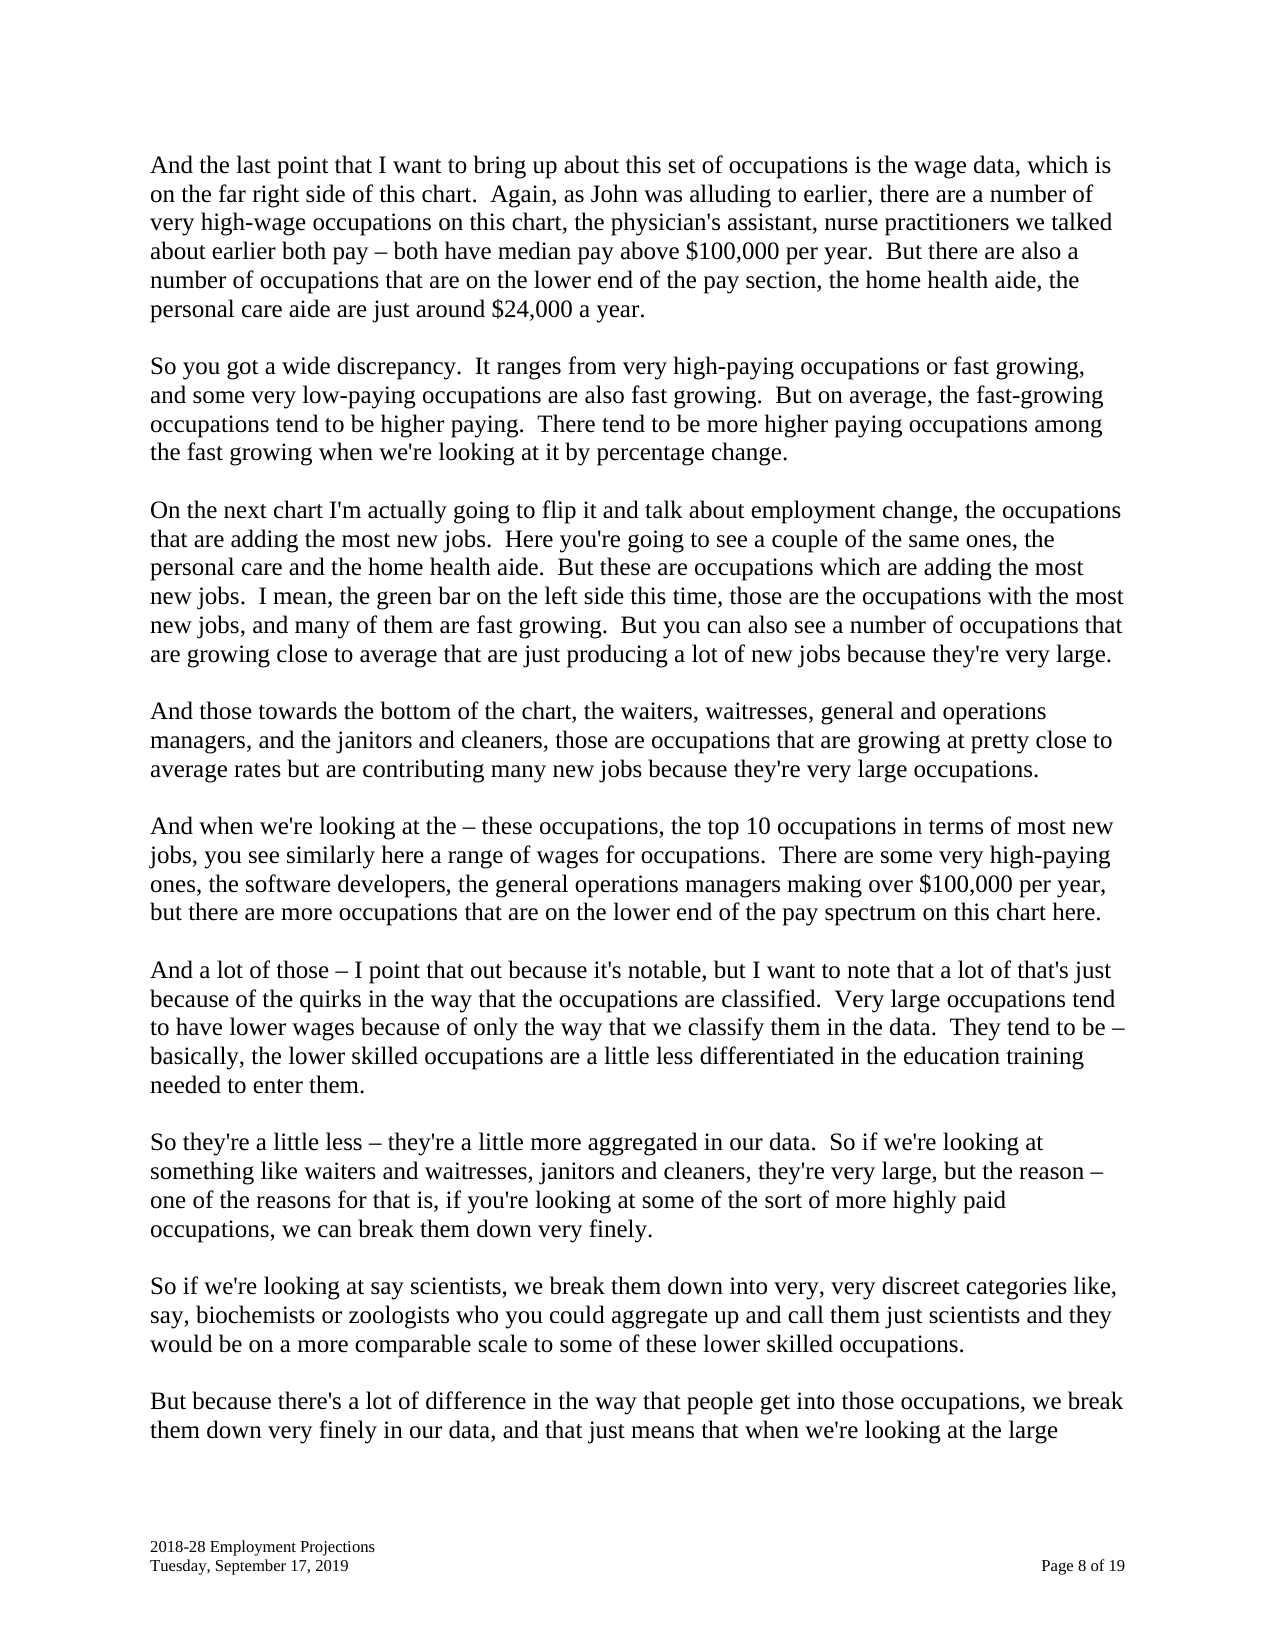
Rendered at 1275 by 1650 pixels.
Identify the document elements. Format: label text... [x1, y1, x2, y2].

text On the next chart I'm actually going to flip it and talk about employment change, the occupations that are adding the most new jobs. Here you're going to see a couple of the same ones, the personal care and the home health aide. But these are occupations which are adding the most new jobs. I mean, the green bar on the left side this time, those are the occupations with the most new jobs, and many of them are fast growing. But you can also see a number of occupations that are growing close to average that are just producing a lot of new jobs because they're very large. [150, 495, 1125, 667]
text And those towards the bottom of the chart, the waiters, waitresses, general and operations managers, and the janitors and cleaners, those are occupations that are growing at pretty close to average rates but are contributing many new jobs because they're very large occupations. [150, 696, 1125, 782]
text And the last point that I want to bring up about this set of occupations is the wage data, which is on the far right side of this chart. Again, as John was alluding to earlier, there are a number of very high-wage occupations on this chart, the physician's assistant, nurse practitioners we talked about earlier both pay – both have median pay above $100,000 per year. But there are also a number of occupations that are on the lower end of the pay section, the home health aide, the personal care aide are just around $24,000 a year. [150, 150, 1125, 322]
text So they're a little less – they're a little more aggregated in our data. So if we're looking at something like waiters and waitresses, janitors and cleaners, they're very large, but the reason – one of the reasons for that is, if you're looking at some of the sort of more highly paid occupations, we can break them down very finely. [150, 1127, 1125, 1242]
text So you got a wide discrepancy. It ranges from very high-paying occupations or fast growing, and some very low-paying occupations are also fast growing. But on average, the fast-growing occupations tend to be higher paying. There tend to be more higher paying occupations among the fast growing when we're looking at it by percentage change. [150, 351, 1125, 466]
text And a lot of those – I point that out because it's notable, but I want to note that a lot of that's just because of the quirks in the way that the occupations are classified. Very large occupations tend to have lower wages because of only the way that we classify them in the data. They tend to be – basically, the lower skilled occupations are a little less differentiated in the education training needed to enter them. [150, 955, 1125, 1099]
text So if we're looking at say scientists, we break them down into very, very discreet categories like, say, biochemists or zoologists who you could aggregate up and call them just scientists and they would be on a more comparable scale to some of these lower skilled occupations. [150, 1271, 1125, 1357]
text And when we're looking at the – these occupations, the top 10 occupations in terms of most new jobs, you see similarly here a range of wages for occupations. There are some very high-paying ones, the software developers, the general operations managers making over $100,000 per year, but there are more occupations that are on the lower end of the pay spectrum on this chart here. [150, 811, 1125, 926]
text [150, 1386, 1125, 1444]
